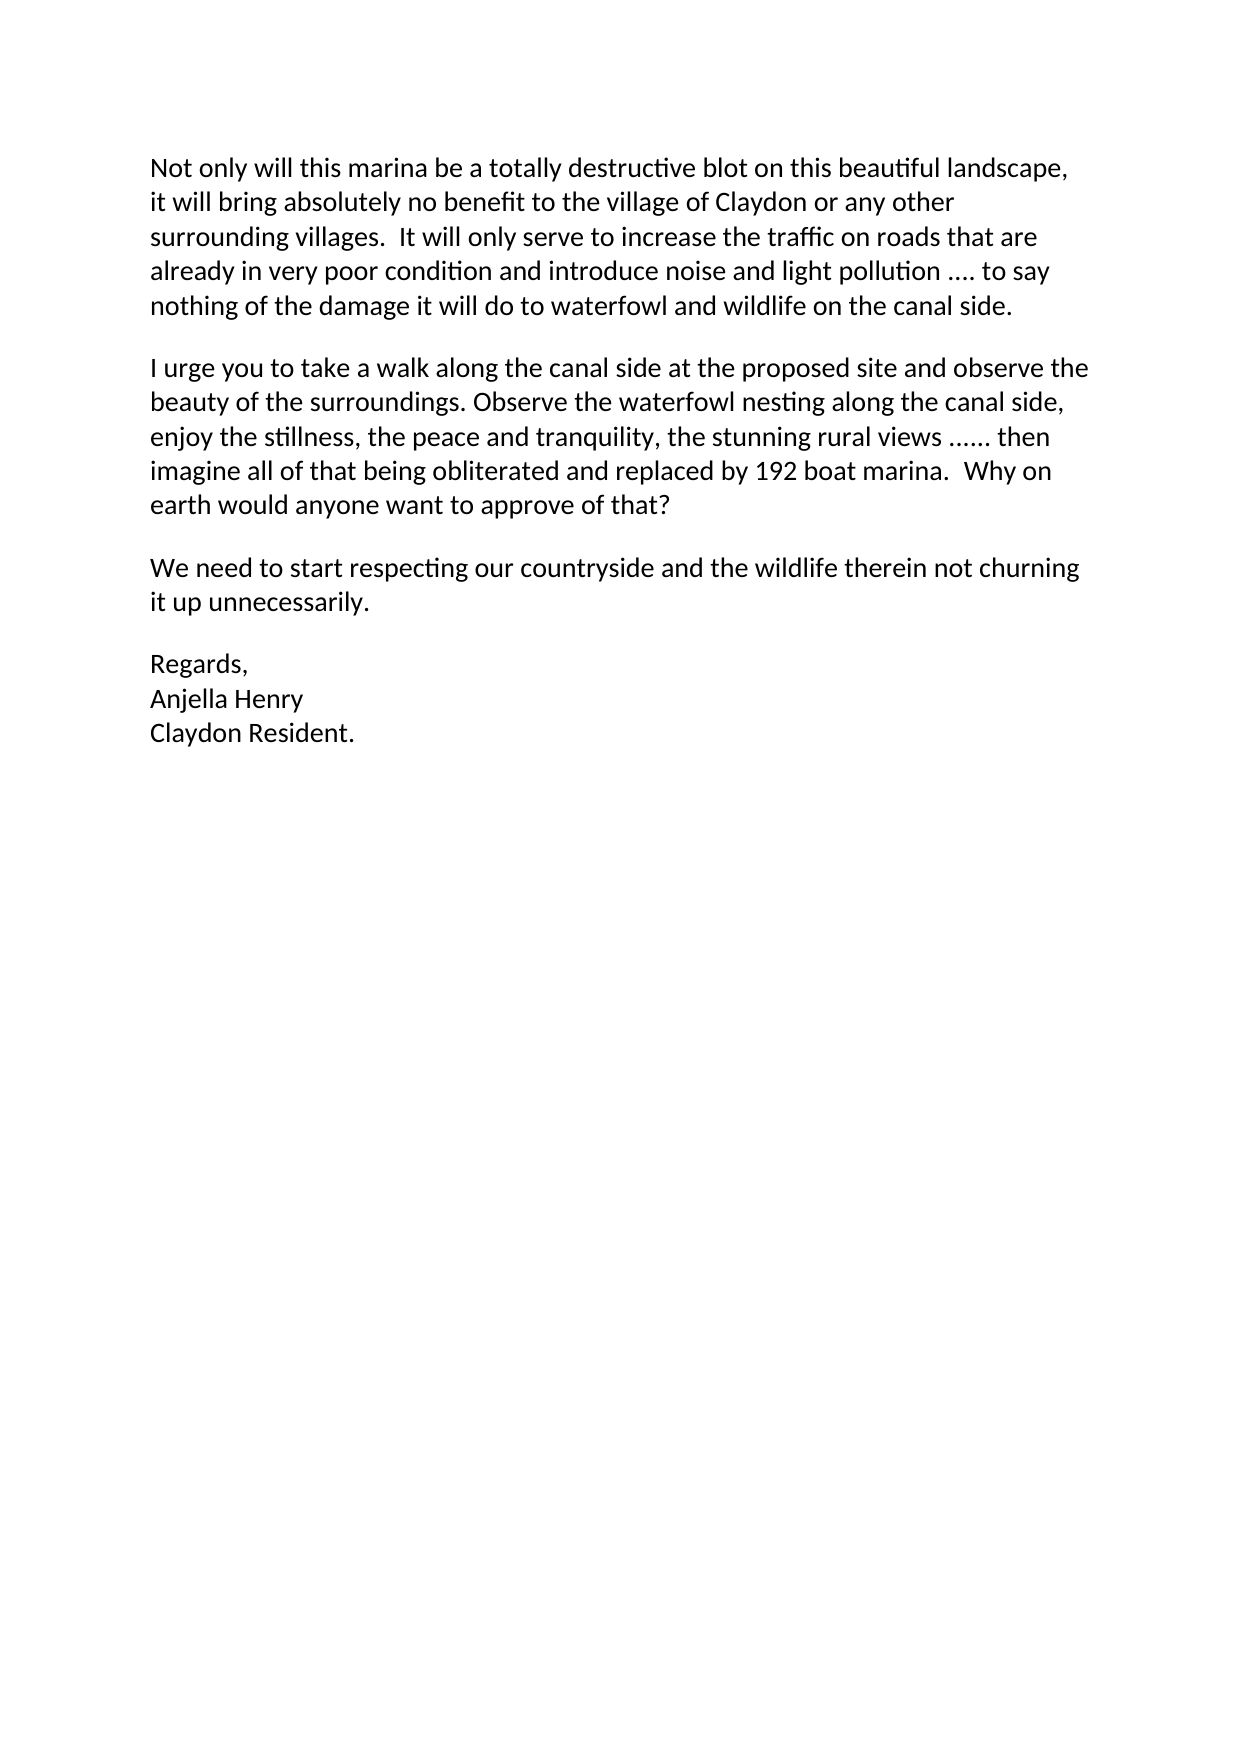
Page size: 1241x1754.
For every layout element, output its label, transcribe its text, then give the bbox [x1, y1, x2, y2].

text Anjella Henry [150, 681, 1090, 715]
text I urge you to take a walk along the canal side at the proposed site and observe the beauty of the surroundings. Observe the waterfowl nesting along the canal side, enjoy the stillness, the peace and tranquility, the stunning rural views ...... then imagine all of that being obliterated and replaced by 192 boat marina. Why on earth would anyone want to approve of that? [150, 350, 1090, 522]
text Claydon Resident. [150, 715, 1090, 750]
text Not only will this marina be a totally destructive blot on this beautiful landscape, it will bring absolutely no benefit to the village of Claydon or any other surrounding villages. It will only serve to increase the traffic on roads that are already in very poor condition and introduce noise and light pollution .... to say nothing of the damage it will do to waterfowl and wildlife on the canal side. [150, 150, 1090, 322]
text We need to start respecting our countryside and the wildlife therein not churning it up unnecessarily. [150, 550, 1090, 618]
text Regards, [150, 647, 1090, 681]
